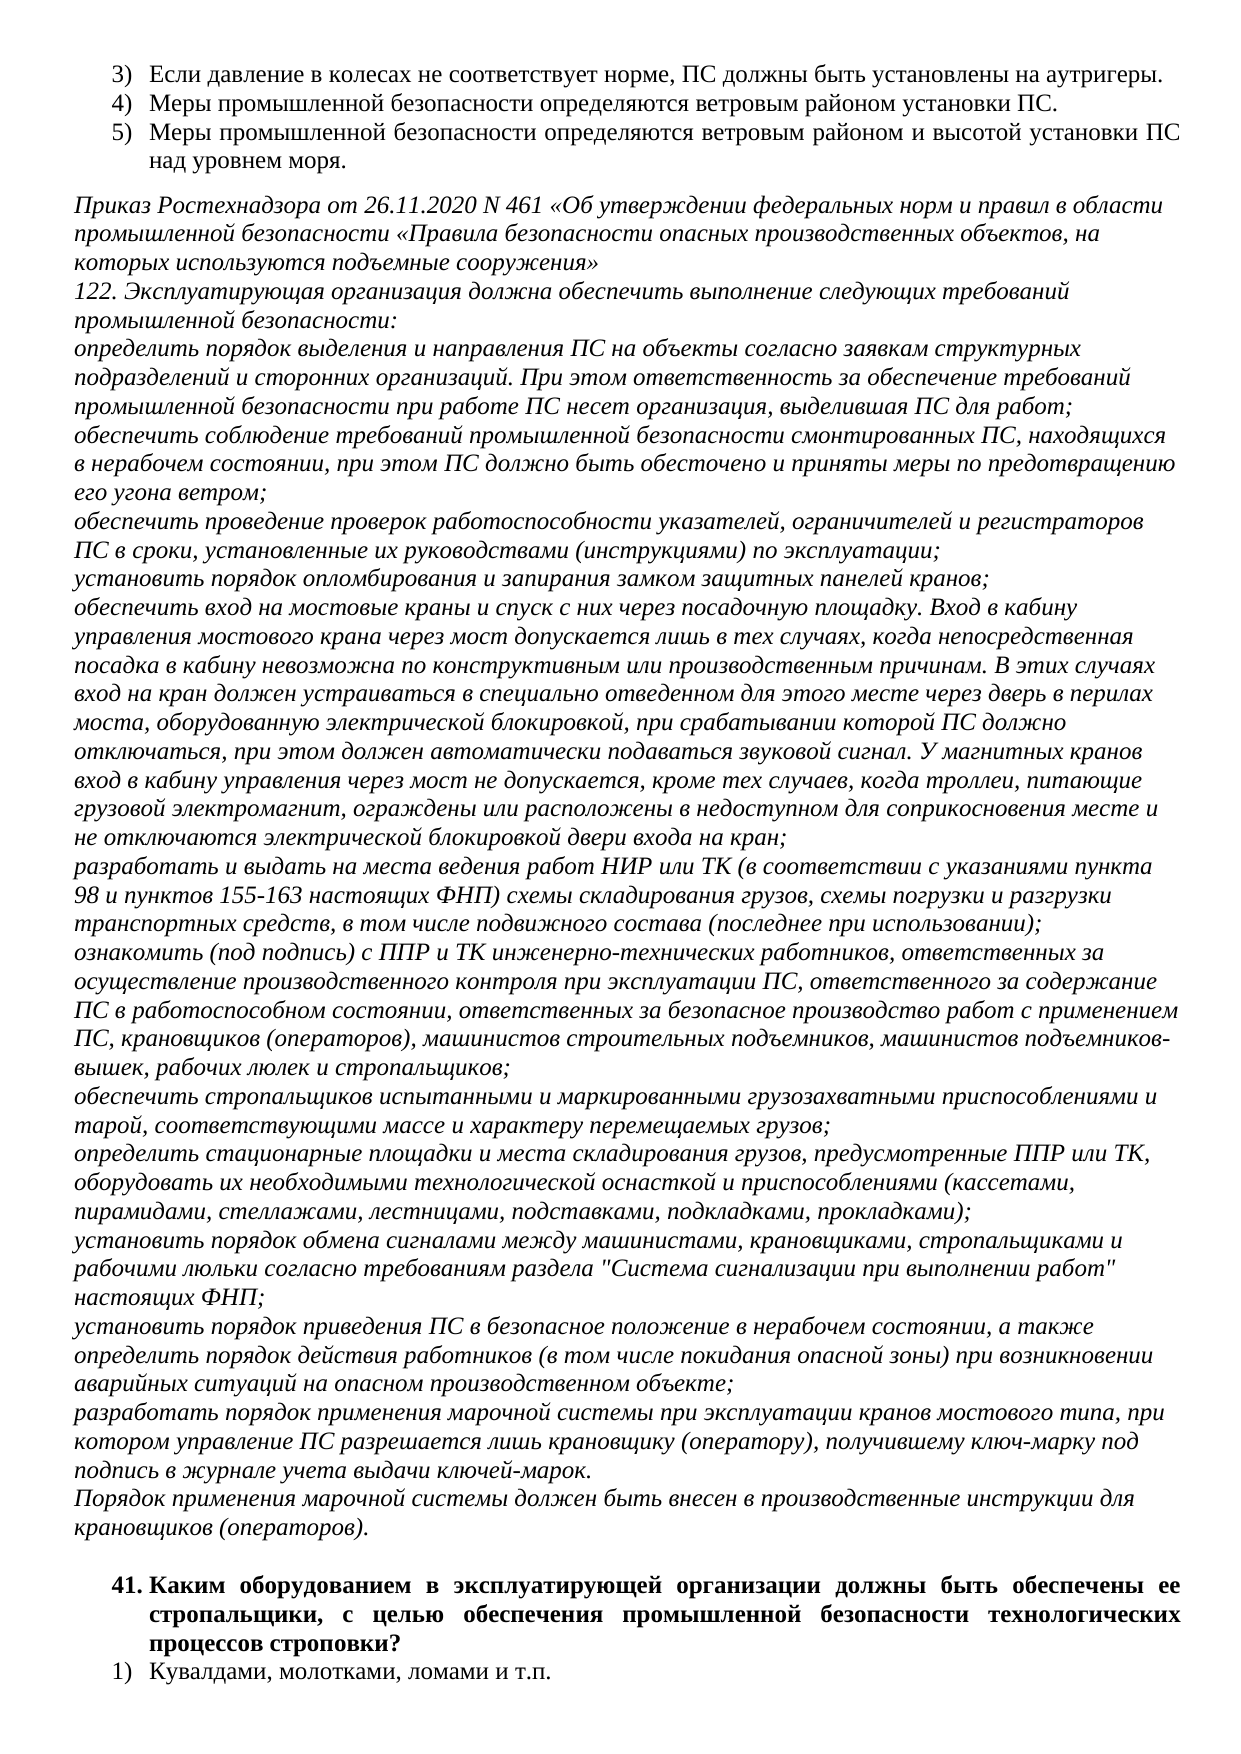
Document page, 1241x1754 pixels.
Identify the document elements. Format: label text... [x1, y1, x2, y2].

text обеспечить стропальщиков испытанными и маркированными грузозахватными приспособлениями и тарой, соответствующими массе и характеру перемещаемых грузов; [74, 1081, 1181, 1138]
list Каким оборудованием в эксплуатирующей организации должны быть обеспечены ее стропальщики, с целью обеспечения промышленной безопасности технологических процессов строповки? [111, 1570, 1181, 1656]
text обеспечить проведение проверок работоспособности указателей, ограничителей и регистраторов ПС в сроки, установленные их руководствами (инструкциями) по эксплуатации; [74, 506, 1181, 563]
text Приказ Ростехнадзора от 26.11.2020 N 461 «Об утверждении федеральных норм и правил в области промышленной безопасности «Правила безопасности опасных производственных объектов, на которых используются подъемные сооружения» 122. Эксплуатирующая организация должна обеспечить выполнение следующих требований промышленной безопасности: [74, 190, 1181, 333]
text установить порядок обмена сигналами между машинистами, крановщиками, стропальщиками и рабочими люльки согласно требованиям раздела "Система сигнализации при выполнении работ" настоящих ФНП; [74, 1225, 1181, 1311]
text определить стационарные площадки и места складирования грузов, предусмотренные ППР или ТК, оборудовать их необходимыми технологической оснасткой и приспособлениями (кассетами, пирамидами, стеллажами, лестницами, подставками, подкладками, прокладками); [74, 1138, 1181, 1225]
list Меры промышленной безопасности определяются ветровым районом установки ПС. [111, 88, 1181, 117]
text разработать и выдать на места ведения работ НИР или ТК (в соответствии с указаниями пункта 98 и пунктов 155-163 настоящих ФНП) схемы складирования грузов, схемы погрузки и разгрузки транспортных средств, в том числе подвижного состава (последнее при использовании); [74, 851, 1181, 937]
list Меры промышленной безопасности определяются ветровым районом и высотой установки ПС над уровнем моря. [111, 117, 1181, 174]
text обеспечить вход на мостовые краны и спуск с них через посадочную площадку. Вход в кабину управления мостового крана через мост допускается лишь в тех случаях, когда непосредственная посадка в кабину невозможна по конструктивным или производственным причинам. В этих случаях вход на кран должен устраиваться в специально отведенном для этого месте через дверь в перилах моста, оборудованную электрической блокировкой, при срабатывании которой ПС должно отключаться, при этом должен автоматически подаваться звуковой сигнал. У магнитных кранов вход в кабину управления через мост не допускается, кроме тех случаев, когда троллеи, питающие грузовой электромагнит, ограждены или расположены в недоступном для соприкосновения месте и не отключаются электрической блокировкой двери входа на кран; [74, 592, 1181, 851]
text ознакомить (под подпись) с ППР и ТК инженерно-технических работников, ответственных за осуществление производственного контроля при эксплуатации ПС, ответственного за содержание ПС в работоспособном состоянии, ответственных за безопасное производство работ с применением ПС, крановщиков (операторов), машинистов строительных подъемников, машинистов подъемников-вышек, рабочих люлек и стропальщиков; [74, 937, 1181, 1081]
text установить порядок приведения ПС в безопасное положение в нерабочем состоянии, а также определить порядок действия работников (в том числе покидания опасной зоны) при возникновении аварийных ситуаций на опасном производственном объекте; [74, 1311, 1181, 1397]
text Порядок применения марочной системы должен быть внесен в производственные инструкции для крановщиков (операторов). [74, 1483, 1181, 1541]
text обеспечить соблюдение требований промышленной безопасности смонтированных ПС, находящихся в нерабочем состоянии, при этом ПС должно быть обесточено и приняты меры по предотвращению его угона ветром; [74, 420, 1181, 506]
list Если давление в колесах не соответствует норме, ПС должны быть установлены на аутригеры. [111, 59, 1181, 88]
text установить порядок опломбирования и запирания замком защитных панелей кранов; [74, 563, 1181, 592]
text определить порядок выделения и направления ПС на объекты согласно заявкам структурных подразделений и сторонних организаций. При этом ответственность за обеспечение требований промышленной безопасности при работе ПС несет организация, выделившая ПС для работ; [74, 333, 1181, 420]
text разработать порядок применения марочной системы при эксплуатации кранов мостового типа, при котором управление ПС разрешается лишь крановщику (оператору), получившему ключ-марку под подпись в журнале учета выдачи ключей-марок. [74, 1397, 1181, 1483]
list Кувалдами, молотками, ломами и т.п. [111, 1656, 1181, 1685]
